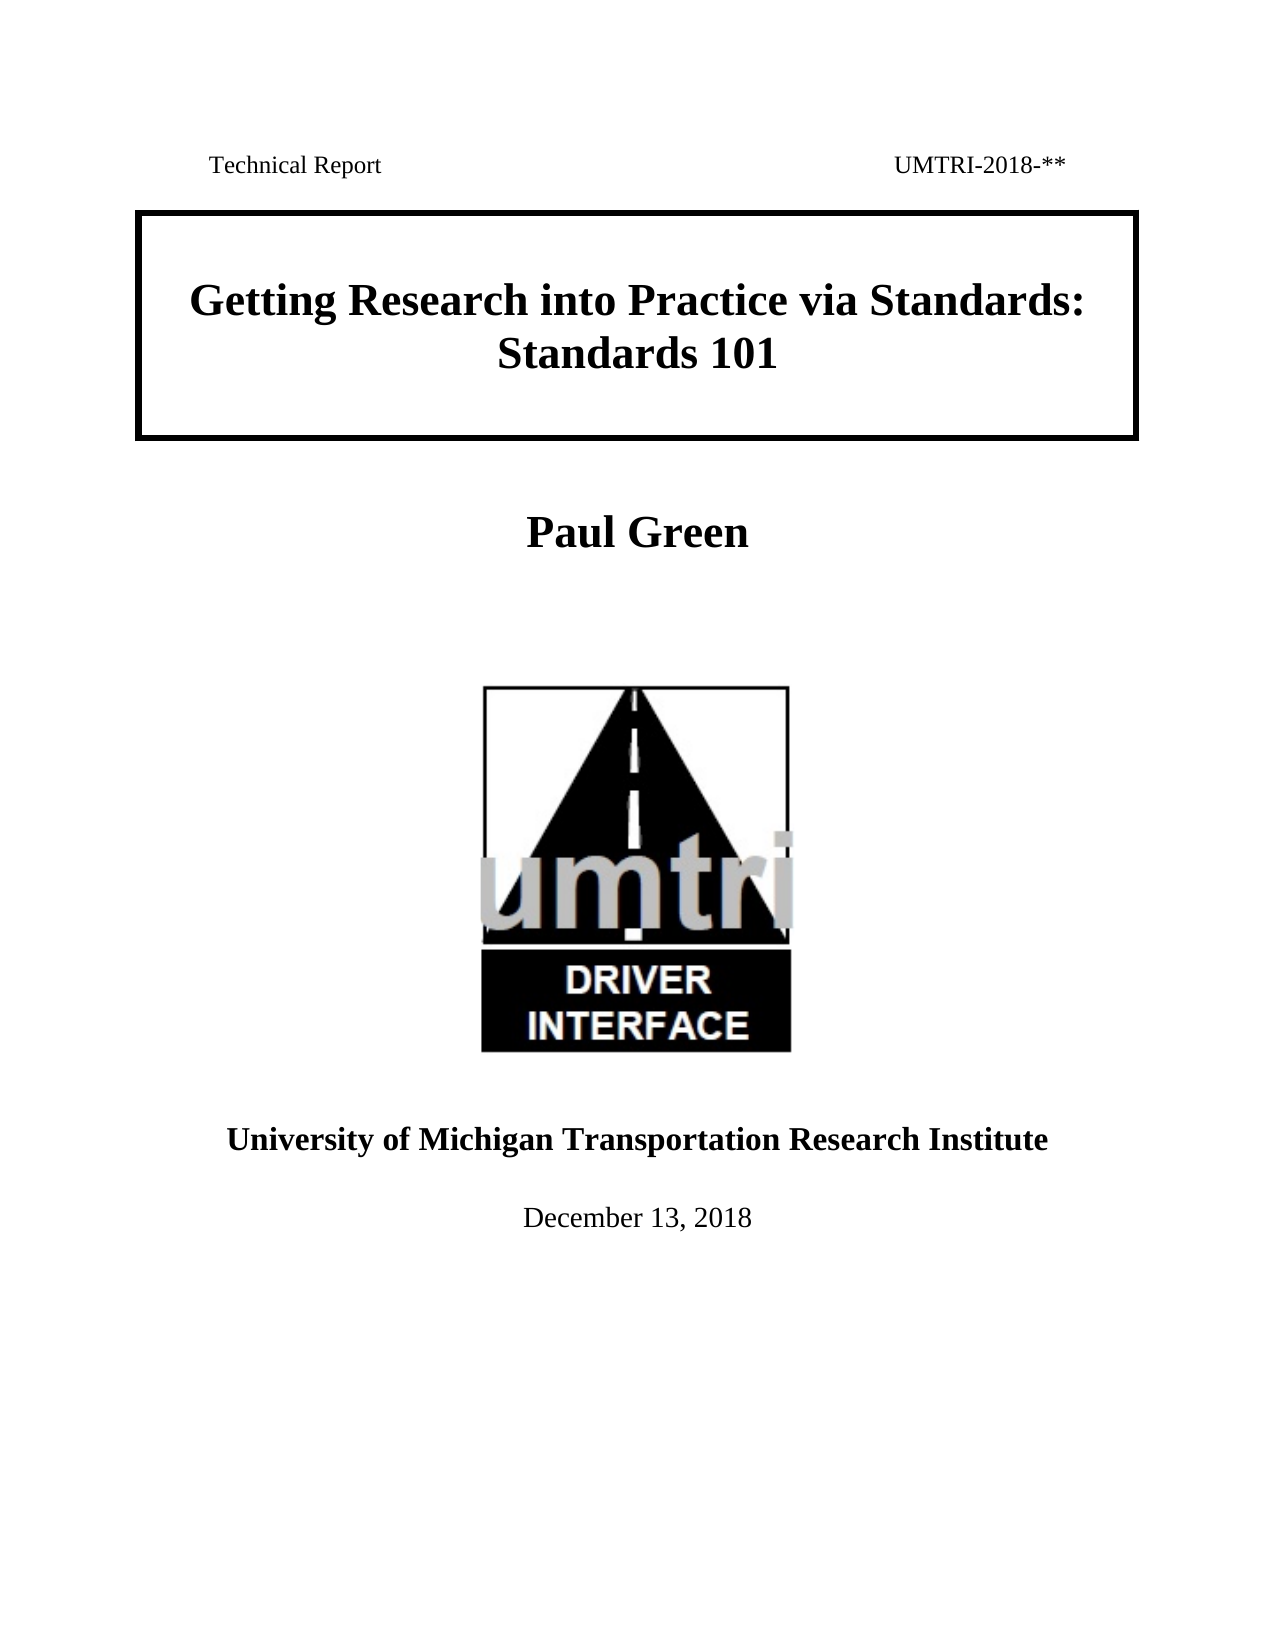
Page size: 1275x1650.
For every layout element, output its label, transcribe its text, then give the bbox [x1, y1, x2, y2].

text Getting Research into Practice via Standards: Standards 101 [142, 264, 1133, 378]
text Paul Green [150, 505, 1125, 558]
text University of Michigan Transportation Research Institute [150, 1119, 1125, 1157]
text Technical Report UMTRI-2018-** [150, 150, 1125, 179]
text December 13, 2018 [150, 1200, 1125, 1233]
picture [480, 683, 795, 1055]
